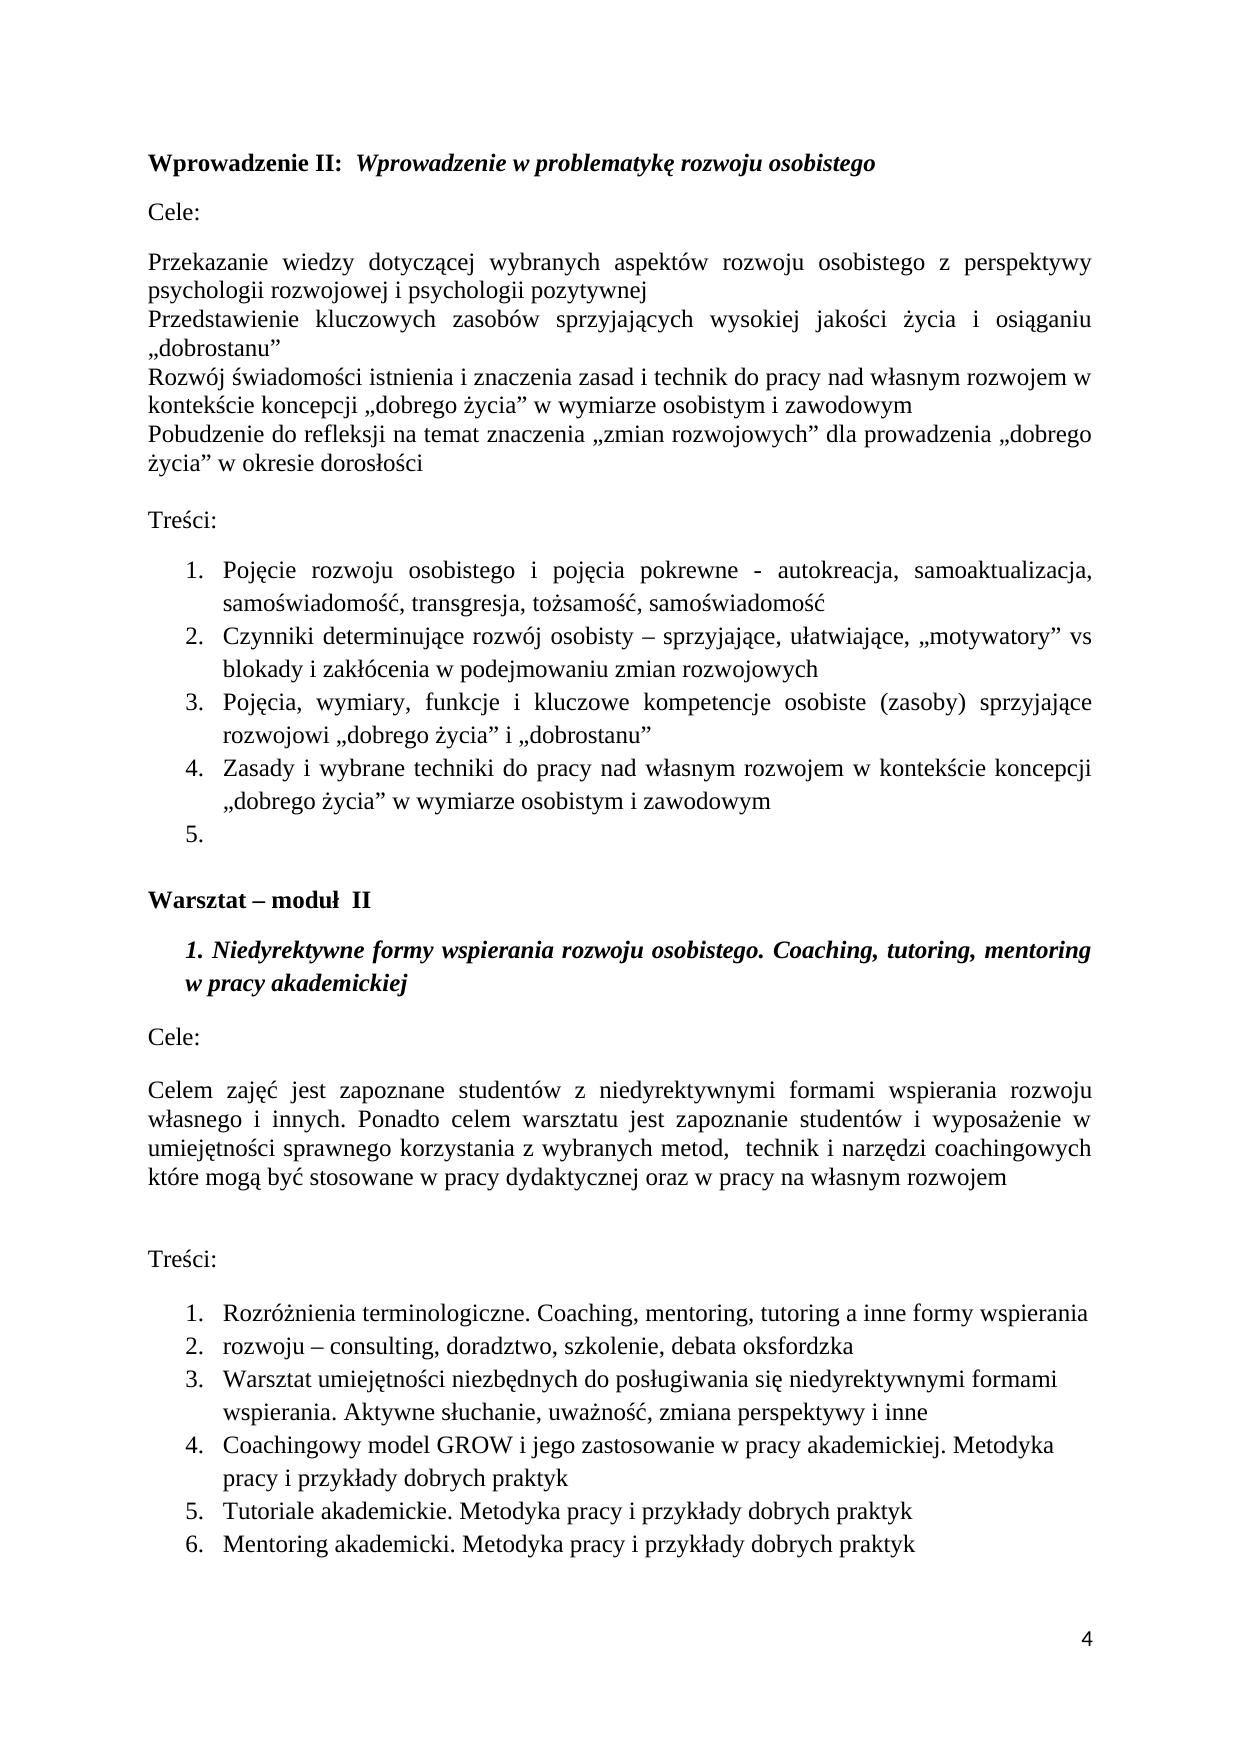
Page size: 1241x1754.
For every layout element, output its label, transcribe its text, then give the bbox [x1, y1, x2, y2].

text Cele: [148, 1171, 1093, 1199]
text Pobudzenie do refleksji na temat znaczenia „zmian rozwojowych” dla prowadzenia „dobrego życia” w okresie dorosłości [148, 568, 1093, 626]
list rozwoju – consulting, doradztwo, szkolenie, debata oksfordzka [185, 1480, 1093, 1509]
list Warsztat umiejętności niezbędnych do posługiwania się niedyrektywnymi formami wspierania. Aktywne słuchanie, uważność, zmiana perspektywy i inne [185, 1513, 1093, 1575]
text JA w kontekście rozwoju osobistego – kompetencje autokreacyjne [148, 197, 1093, 226]
text Warsztat – moduł II [148, 1034, 1093, 1063]
list Czynniki determinujące rozwój osobisty – sprzyjające, ułatwiające, „motywatory” vs blokady i zakłócenia w podejmowaniu zmian rozwojowych [185, 770, 1093, 832]
text Cele: [148, 346, 1093, 375]
text Treści: [148, 1393, 1093, 1422]
list Pojęcie rozwoju osobistego i pojęcia pokrewne - autokreacja, samoaktualizacja, samoświadomość, transgresja, tożsamość, samoświadomość [185, 704, 1093, 766]
text Celem zajęć jest zapoznane studentów z niedyrektywnymi formami wspierania rozwoju własnego i innych. Ponadto celem warsztatu jest zapoznanie studentów i wyposażenie w umiejętności sprawnego korzystania z wybranych metod, technik i narzędzi coachingowych które mogą być stosowane w pracy dydaktycznej oraz w pracy na własnym rozwojem [148, 1224, 1093, 1339]
text Wprowadzenie II: Wprowadzenie w problematykę rozwoju osobistego [148, 296, 1093, 325]
text Treści: [148, 654, 1093, 683]
list Zasady i wybrane techniki do pracy nad własnym rozwojem w kontekście koncepcji „dobrego życia” w wymiarze osobistym i zawodowym [185, 902, 1093, 964]
list Moduł II [148, 148, 1093, 176]
text Przekazanie wiedzy dotyczącej wybranych aspektów rozwoju osobistego z perspektywy psychologii rozwojowej i psychologii pozytywnej [148, 396, 1093, 453]
text 1. Niedyrektywne formy wspierania rozwoju osobistego. Coaching, tutoring, mentoring w pracy akademickiej [185, 1084, 1093, 1145]
list Pojęcia, wymiary, funkcje i kluczowe kompetencje osobiste (zasoby) sprzyjające rozwojowi „dobrego życia” i „dobrostanu” [185, 836, 1093, 898]
text Rozwój świadomości istnienia i znaczenia zasad i technik do pracy nad własnym rozwojem w kontekście koncepcji „dobrego życia” w wymiarze osobistym i zawodowym [148, 511, 1093, 568]
list Rozróżnienia terminologiczne. Coaching, mentoring, tutoring a inne formy wspierania [185, 1447, 1093, 1476]
text Przedstawienie kluczowych zasobów sprzyjających wysokiej jakości życia i osiąganiu „dobrostanu” [148, 453, 1093, 511]
